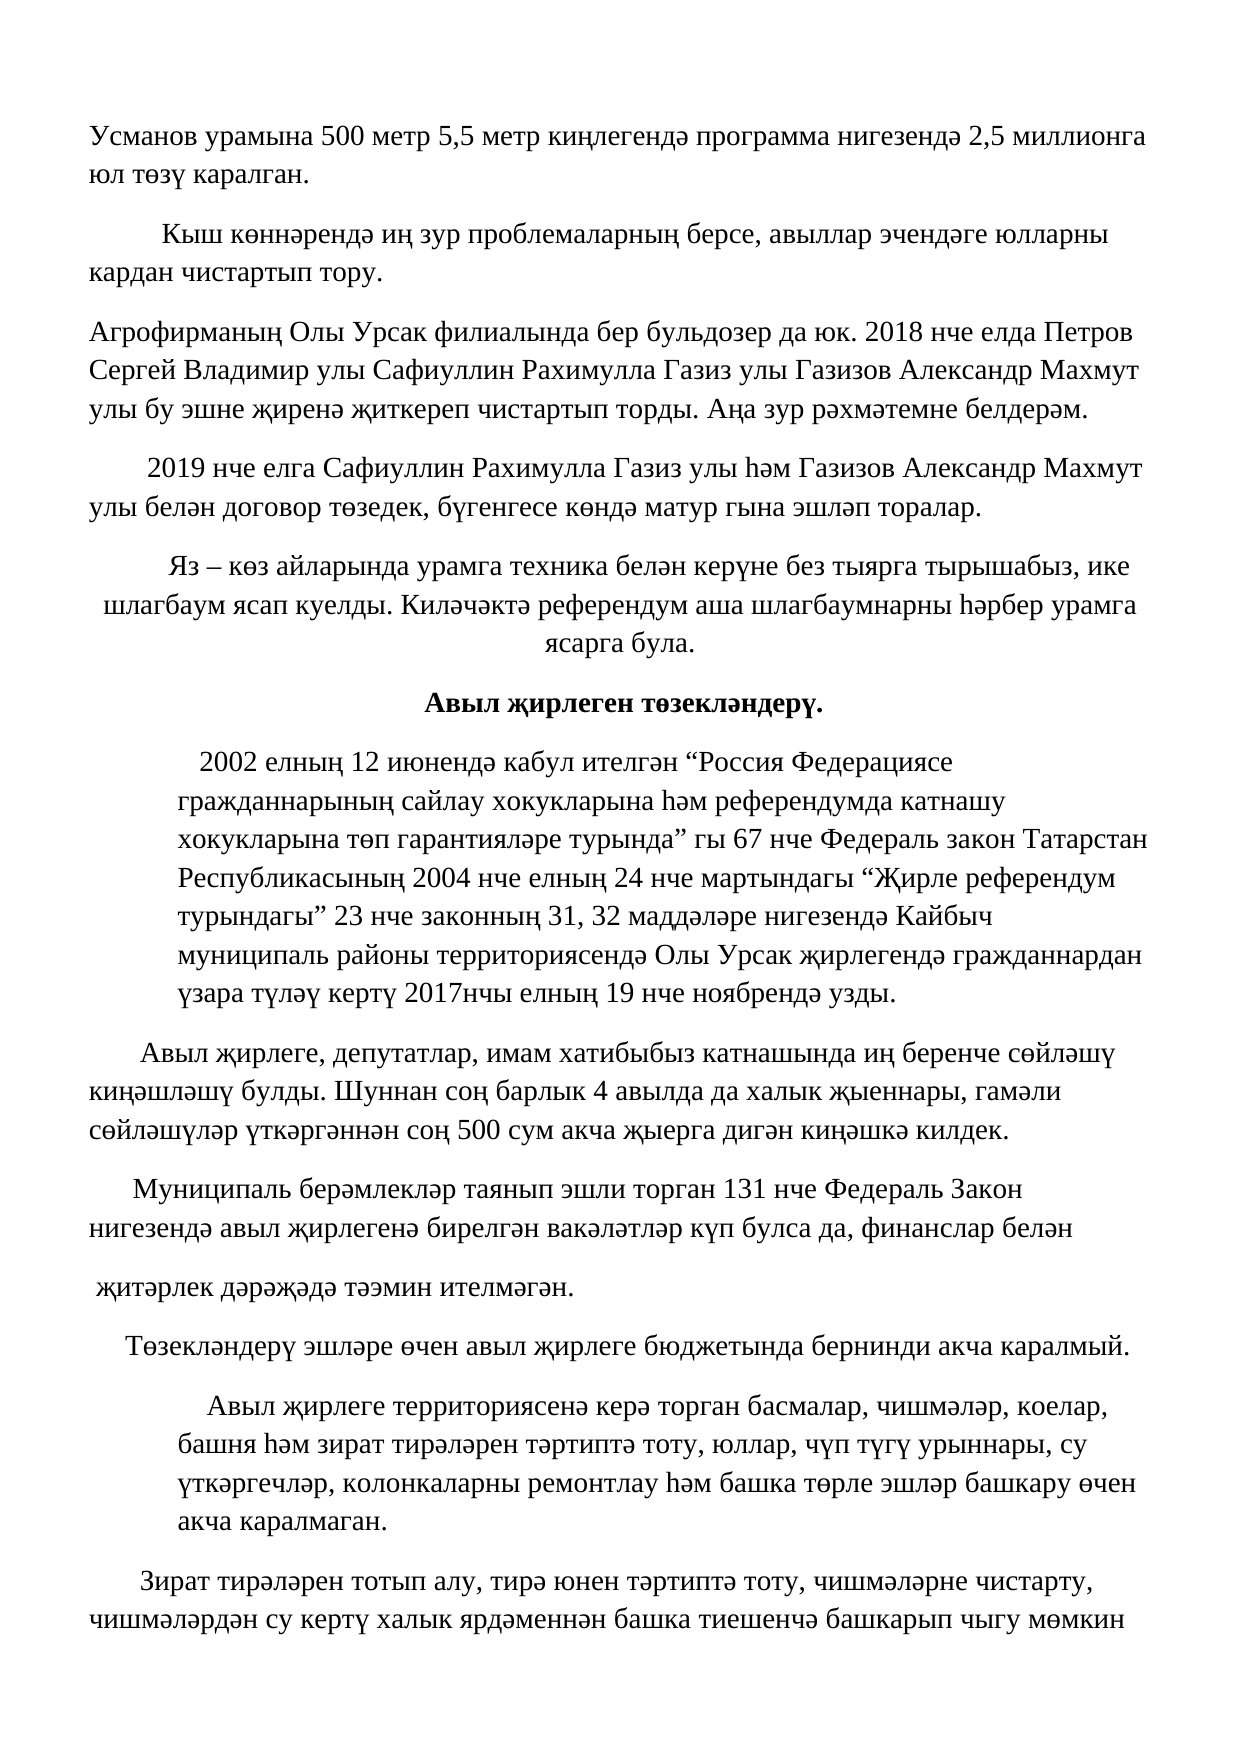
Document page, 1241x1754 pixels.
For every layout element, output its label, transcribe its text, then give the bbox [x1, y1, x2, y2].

text Авыл җирлеге, депутатлар, имам хатибыбыз катнашында иң беренче сөйләшү киңәшләшү булды. Шуннан соң барлык 4 авылда да халык җыеннары, гамәли сөйләшүләр үткәргәннән соң 500 сум акча җыерга дигән киңәшкә килдек. [88, 1035, 1152, 1145]
text җитәрлек дәрәҗәдә тәэмин ителмәгән. [88, 1269, 1152, 1303]
text Төзекләндерү эшләре өчен авыл җирлеге бюджетында бернинди акча каралмый. [88, 1328, 1152, 1362]
text 2019 нче елга Сафиуллин Рахимулла Газиз улы һәм Газизов Александр Махмут улы белән договор төзедек, бүгенгесе көндә матур гына эшләп торалар. [88, 450, 1152, 522]
text Кыш көннәрендә иң зур проблемаларның берсе, авыллар эчендәге юлларны кардан чистартып тору. [88, 216, 1152, 288]
text 2002 елның 12 июнендә кабул ителгән “Россия Федерациясе гражданнарының сайлау хокукларына һәм референдумда катнашу хокукларына төп гарантияләре турында” гы 67 нче Федераль закон Татарстан Республикасының 2004 нче елның 24 нче мартындагы “Җирле референдум турындагы” 23 нче законның 31, 32 маддәләре нигезендә Кайбыч муниципаль районы территориясендә Олы Урсак җирлегендә гражданнардан үзара түләү кертү 2017нчы елның 19 нче ноябрендә узды. [177, 744, 1152, 1009]
text Агрофирманың Олы Урсак филиалында бер бульдозер да юк. 2018 нче елда Петров Сергей Владимир улы Сафиуллин Рахимулла Газиз улы Газизов Александр Махмут улы бу эшне җиренә җиткереп чистартып торды. Аңа зур рәхмәтемне белдерәм. [88, 314, 1152, 424]
text Авыл җирлеген төзекләндерү. [88, 685, 1152, 718]
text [88, 1563, 1152, 1635]
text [88, 118, 1152, 190]
text Яз – көз айларында урамга техника белән керүне без тыярга тырышабыз, ике шлагбаум ясап куелды. Киләчәктә референдум аша шлагбаумнарны һәрбер урамга ясарга була. [88, 548, 1152, 659]
text Авыл җирлеге территориясенә керә торган басмалар, чишмәләр, коелар, башня һәм зират тирәләрен тәртиптә тоту, юллар, чүп түгү урыннары, су үткәргечләр, колонкаларны ремонтлау һәм башка төрле эшләр башкару өчен акча каралмаган. [177, 1388, 1152, 1537]
text Муниципаль берәмлекләр таянып эшли торган 131 нче Федераль Закон нигезендә авыл җирлегенә бирелгән вакәләтләр күп булса да, финанслар белән [88, 1171, 1152, 1243]
